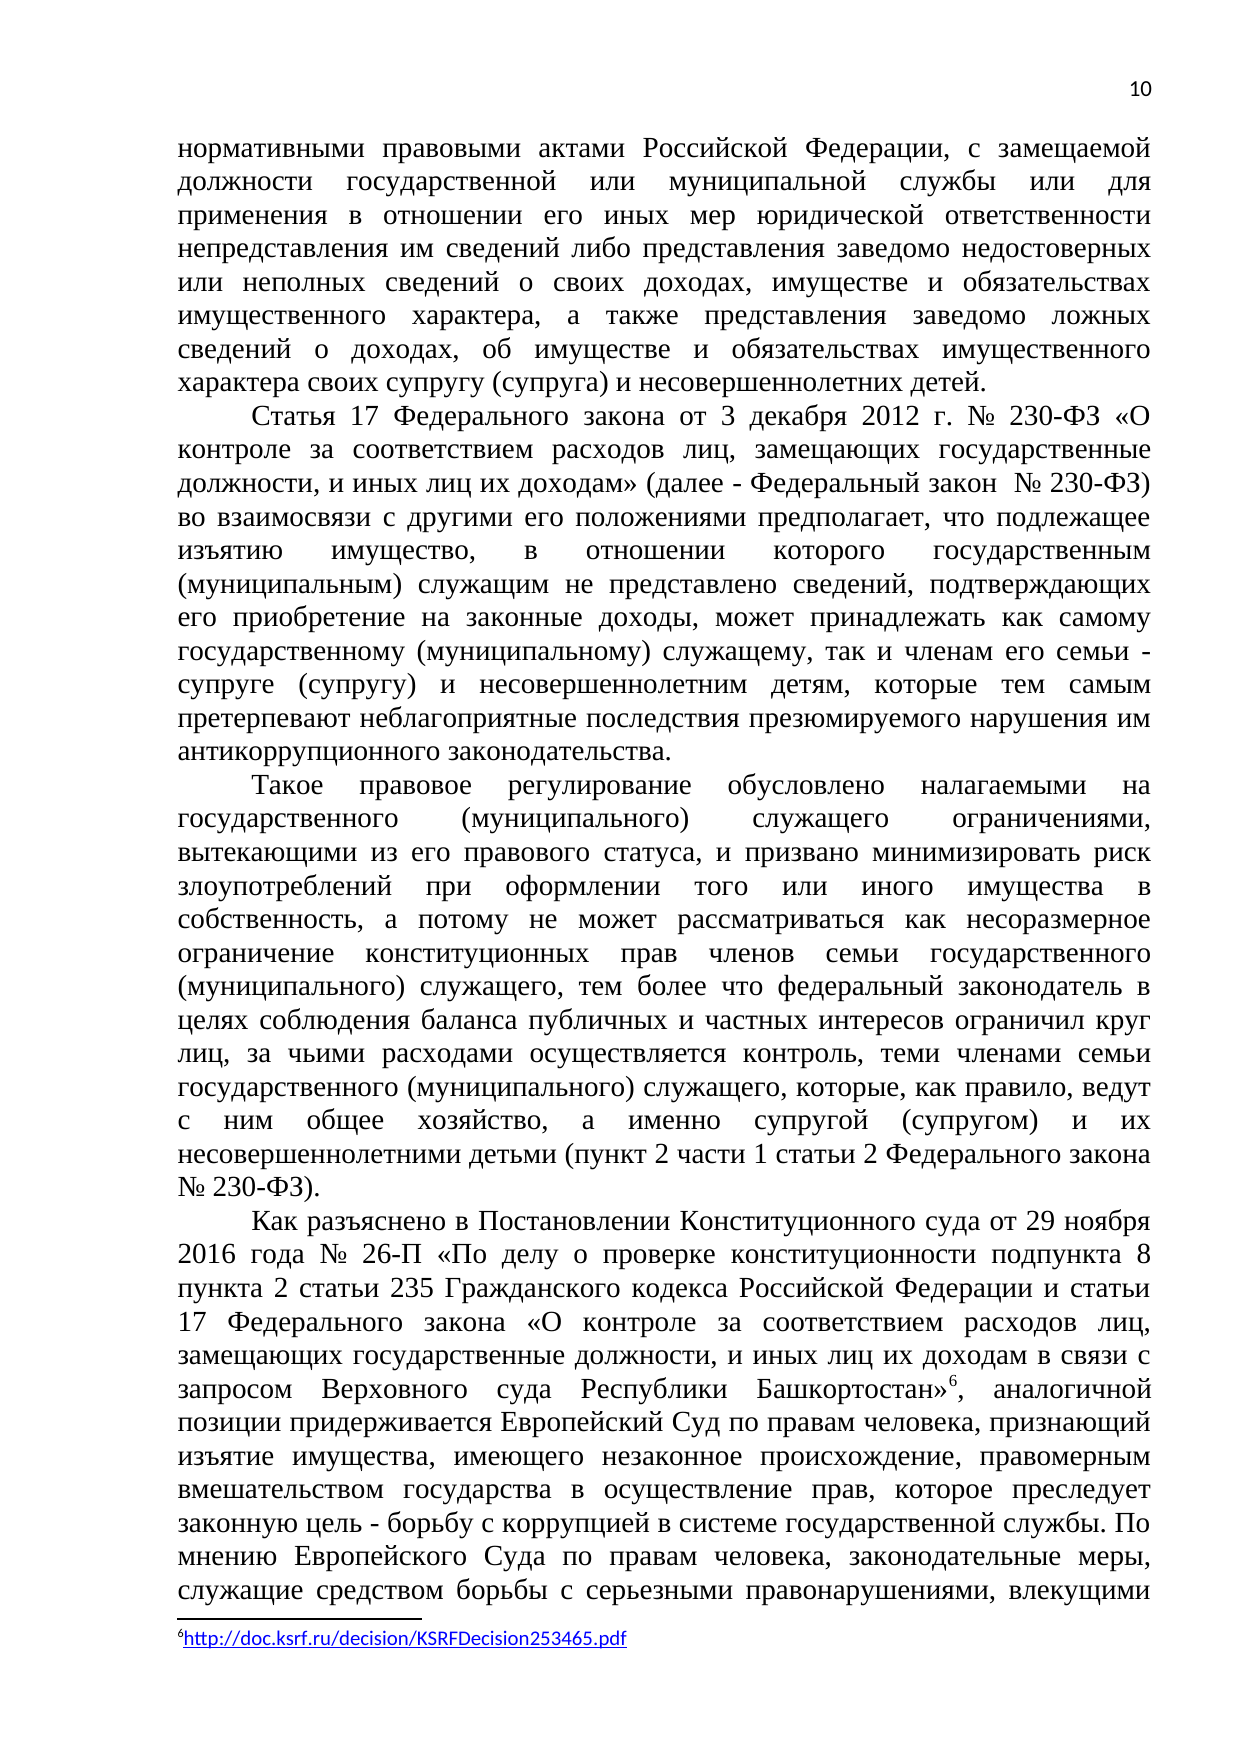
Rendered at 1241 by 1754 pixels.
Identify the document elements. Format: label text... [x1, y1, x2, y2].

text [177, 1203, 1152, 1606]
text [177, 130, 1152, 398]
text Такое правовое регулирование обусловлено налагаемыми на государственного (муниципального) служащего ограничениями, вытекающими из его правового статуса, и призвано минимизировать риск злоупотреблений при оформлении того или иного имущества в собственность, а потому не может рассматриваться как несоразмерное ограничение конституционных прав членов семьи государственного (муниципального) служащего, тем более что федеральный законодатель в целях соблюдения баланса публичных и частных интересов ограничил круг лиц, за чьими расходами осуществляется контроль, теми членами семьи государственного (муниципального) служащего, которые, как правило, ведут с ним общее хозяйство, а именно супругой (супругом) и их несовершеннолетними детьми (пункт 2 части 1 статьи 2 Федерального закона № 230-ФЗ). [177, 767, 1152, 1203]
text Статья 17 Федерального закона от 3 декабря 2012 г. № 230-ФЗ «О контроле за соответствием расходов лиц, замещающих государственные должности, и иных лиц их доходам» (далее - Федеральный закон № 230-ФЗ) во взаимосвязи с другими его положениями предполагает, что подлежащее изъятию имущество, в отношении которого государственным (муниципальным) служащим не представлено сведений, подтверждающих его приобретение на законные доходы, может принадлежать как самому государственному (муниципальному) служащему, так и членам его семьи - супруге (супругу) и несовершеннолетним детям, которые тем самым претерпевают неблагоприятные последствия презюмируемого нарушения им антикоррупционного законодательства. [177, 398, 1152, 767]
